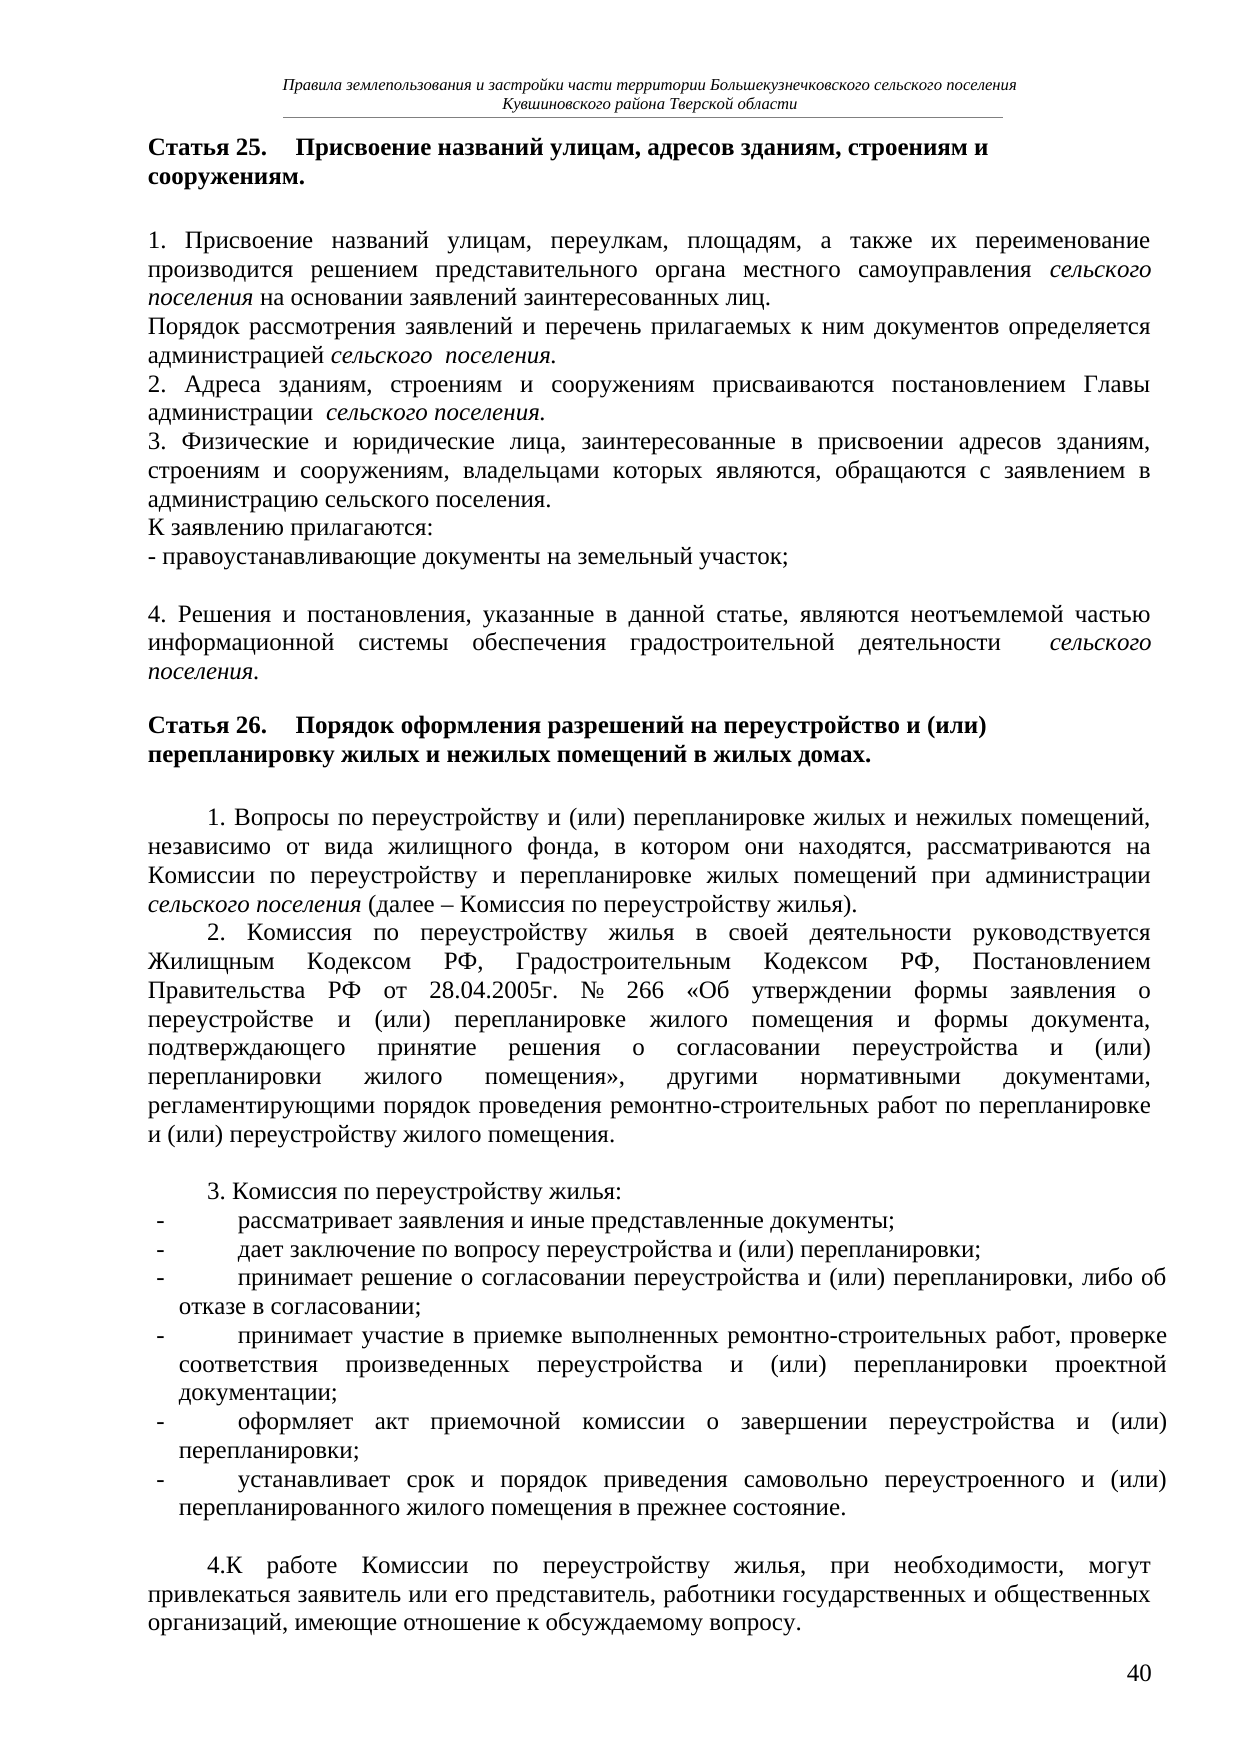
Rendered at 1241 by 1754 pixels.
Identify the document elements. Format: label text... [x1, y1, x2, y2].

table_header рассматривает заявления и иные представленные документы; дает заключение по вопросу переустройства и (или) перепланировки; принимает решение о согласовании переустройства и (или) перепланировки, либо об отказе в согласовании; принимает участие в приемке выполненных ремонтно-строительных работ, проверке соответствия произведенных переустройства и (или) перепланировки проектной документации; оформляет акт приемочной комиссии о завершении переустройства и (или) перепланировки; устанавливает срок и порядок приведения самовольно переустроенного и (или) перепланированного жилого помещения в прежнее состояние. [167, 1205, 1179, 1521]
text 3. Физические и юридические лица, заинтересованные в присвоении адресов зданиям, строениям и сооружениям, владельцами которых являются, обращаются с заявлением в администрацию сельского поселения. [148, 426, 1152, 512]
subtitle Статья 25. Присвоение названий улицам, адресов зданиям, строениям и сооружениям. [148, 132, 1152, 190]
text 3. Комиссия по переустройству жилья: [148, 1176, 1152, 1205]
text - правоустанавливающие документы на земельный участок; [148, 541, 1152, 570]
text 1. Вопросы по переустройству и (или) перепланировке жилых и нежилых помещений, независимо от вида жилищного фонда, в котором они находятся, рассматриваются на Комиссии по переустройству и перепланировке жилых помещений при администрации сельского поселения (далее – Комиссия по переустройству жилья). [148, 802, 1152, 917]
subtitle Статья 26. Порядок оформления разрешений на переустройство и (или) перепланировку жилых и нежилых помещений в жилых домах. [148, 710, 1152, 767]
text 2. Адреса зданиям, строениям и сооружениям присваиваются постановлением Главы администрации сельского поселения. [148, 369, 1152, 426]
text 2. Комиссия по переустройству жилья в своей деятельности руководствуется Жилищным Кодексом РФ, Градостроительным Кодексом РФ, Постановлением Правительства РФ от 28.04.2005г. № 266 «Об утверждении формы заявления о переустройстве и (или) перепланировке жилого помещения и формы документа, подтверждающего принятие решения о согласовании переустройства и (или) перепланировки жилого помещения», другими нормативными документами, регламентирующими порядок проведения ремонтно-строительных работ по перепланировке и (или) переустройству жилого помещения. [148, 917, 1152, 1147]
text К заявлению прилагаются: [148, 512, 1152, 541]
text 4.К работе Комиссии по переустройству жилья, при необходимости, могут привлекаться заявитель или его представитель, работники государственных и общественных организаций, имеющие отношение к обсуждаемому вопросу. [148, 1550, 1152, 1636]
text 4. Решения и постановления, указанные в данной статье, являются неотъемлемой частью информационной системы обеспечения градостроительной деятельности сельского поселения. [148, 599, 1152, 685]
table_header - - - - - - [129, 1205, 167, 1521]
text 1. Присвоение названий улицам, переулкам, площадям, а также их переименование производится решением представительного органа местного самоуправления сельского поселения на основании заявлений заинтересованных лиц. [148, 225, 1152, 311]
text Порядок рассмотрения заявлений и перечень прилагаемых к ним документов определяется администрацией сельского поселения. [148, 311, 1152, 369]
